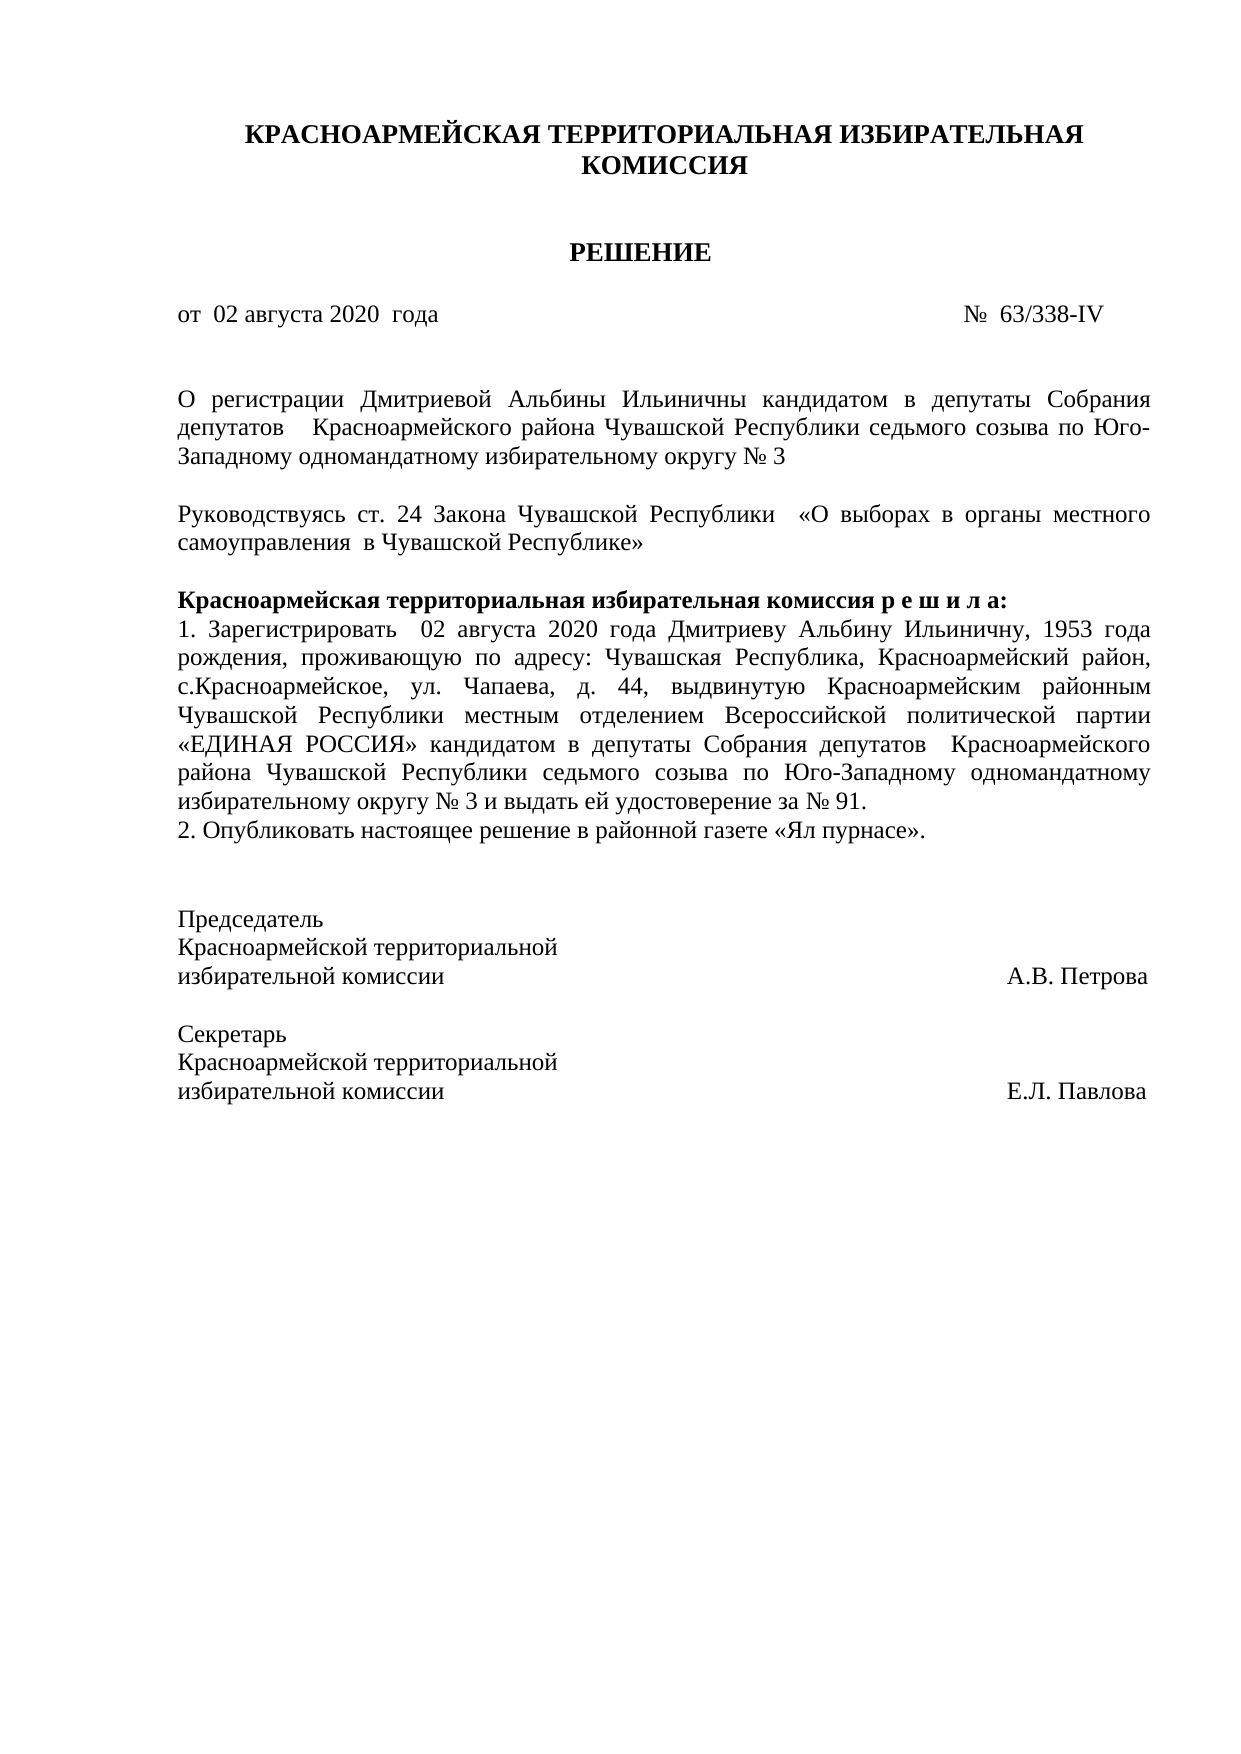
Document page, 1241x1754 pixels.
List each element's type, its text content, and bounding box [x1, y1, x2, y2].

text 2. Опубликовать настоящее решение в районной газете «Ял пурнасе». [177, 815, 1152, 844]
text О регистрации Дмитриевой Альбины Ильиничны кандидатом в депутаты Собрания депутатов Красноармейского района Чувашской Республики седьмого созыва по Юго-Западному одномандатному избирательному округу № 3 [177, 384, 1152, 470]
text Красноармейской территориальной [118, 932, 1152, 961]
text от 02 августа 2020 года № 63/338-IV [177, 299, 1152, 327]
text Руководствуясь ст. 24 Закона Чувашской Республики «О выборах в органы местного самоуправления в Чувашской Республике» [177, 499, 1152, 556]
text Председатель [118, 904, 1152, 932]
text РЕШЕНИЕ [177, 236, 1152, 268]
text Красноармейская территориальная избирательная комиссия р е ш и л а: [177, 585, 1152, 614]
text Секретарь [118, 1019, 1152, 1047]
text избирательной комиссии А.В. Петрова [118, 961, 1152, 990]
text Красноармейской территориальной [118, 1047, 1152, 1076]
text КРАСНОАРМЕЙСКАЯ ТЕРРИТОРИАЛЬНАЯ ИЗБИРАТЕЛЬНАЯ КОМИССИЯ [177, 118, 1152, 180]
text 1. Зарегистрировать 02 августа 2020 года Дмитриеву Альбину Ильиничну, 1953 года рождения, проживающую по адресу: Чувашская Республика, Красноармейский район, с.Красноармейское, ул. Чапаева, д. 44, выдвинутую Красноармейским районным Чувашской Республики местным отделением Всероссийской политической партии «ЕДИНАЯ РОССИЯ» кандидатом в депутаты Собрания депутатов Красноармейского района Чувашской Республики седьмого созыва по Юго-Западному одномандатному избирательному округу № 3 и выдать ей удостоверение за № 91. [177, 614, 1152, 815]
text избирательной комиссии Е.Л. Павлова [118, 1076, 1152, 1105]
